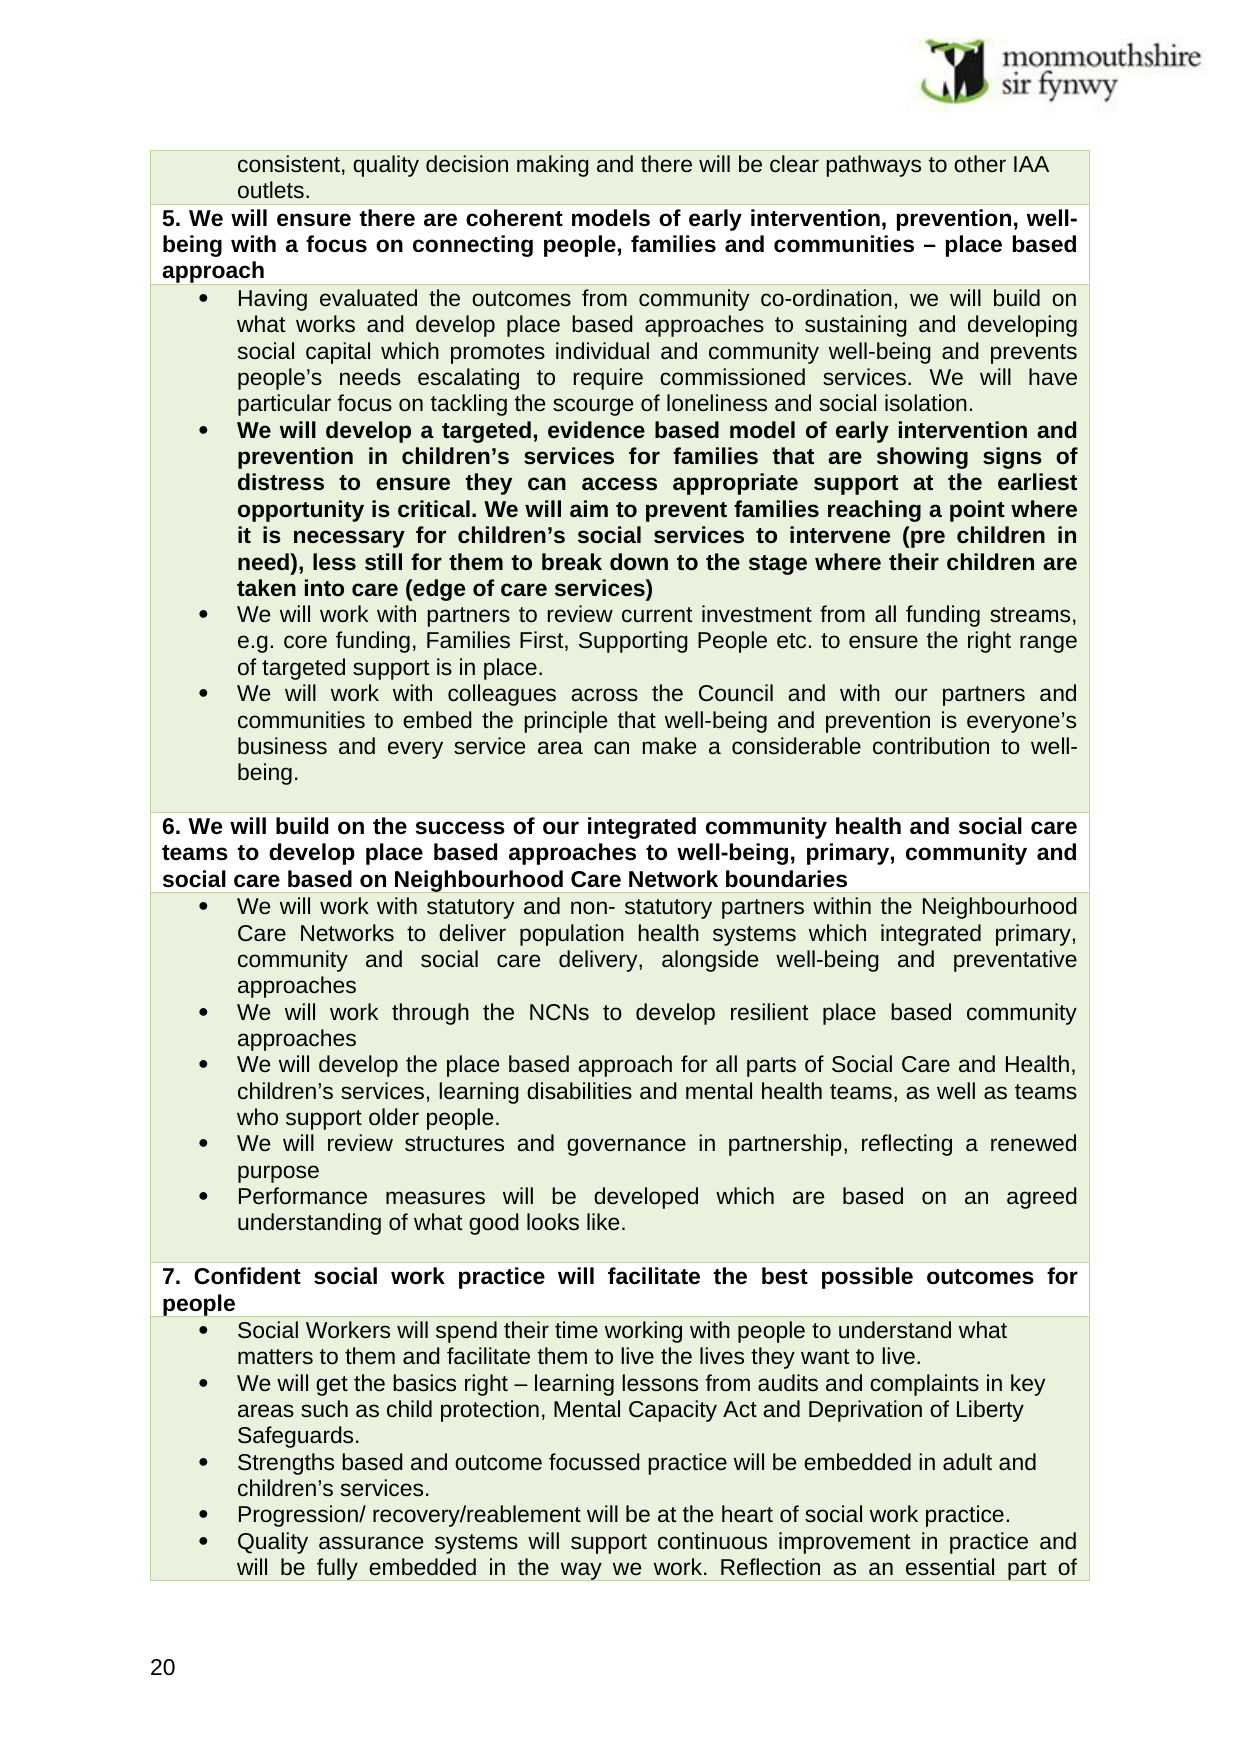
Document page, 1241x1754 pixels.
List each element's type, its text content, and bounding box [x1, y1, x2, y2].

picture [906, 25, 1213, 113]
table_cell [151, 1317, 1089, 1580]
table_cell Having evaluated the outcomes from community co-ordination, we will build on what works and develop place based approaches to sustaining and developing social capital which promotes individual and community well-being and prevents people’s needs escalating to require commissioned services. We will have particular focus on tackling the scourge of loneliness and social isolation. We will develop a targeted, evidence based model of early intervention and prevention in children’s services for families that are showing signs of distress to ensure they can access appropriate support at the earliest opportunity is critical. We will aim to prevent families reaching a point where it is necessary for children’s social services to intervene (pre children in need), less still for them to break down to the stage where their children are taken into care (edge of care services) We will work with partners to review current investment from all funding streams, e.g. core funding, Families First, Supporting People etc. to ensure the right range of targeted support is in place. We will work with colleagues across the Council and with our partners and communities to embed the principle that well-being and prevention is everyone’s business and every service area can make a considerable contribution to well-being. [151, 285, 1089, 812]
table_cell We will work with statutory and non- statutory partners within the Neighbourhood Care Networks to deliver population health systems which integrated primary, community and social care delivery, alongside well-being and preventative approaches We will work through the NCNs to develop resilient place based community approaches We will develop the place based approach for all parts of Social Care and Health, children’s services, learning disabilities and mental health teams, as well as teams who support older people. We will review structures and governance in partnership, reflecting a renewed purpose Performance measures will be developed which are based on an agreed understanding of what good looks like. [151, 893, 1089, 1262]
table_cell 6. We will build on the success of our integrated community health and social care teams to develop place based approaches to well-being, primary, community and social care based on Neighbourhood Care Network boundaries [151, 813, 1089, 892]
table_cell 7. Confident social work practice will facilitate the best possible outcomes for people [151, 1263, 1089, 1316]
table_cell 5. We will ensure there are coherent models of early intervention, prevention, well-being with a focus on connecting people, families and communities – place based approach [151, 205, 1089, 284]
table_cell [151, 151, 1089, 204]
